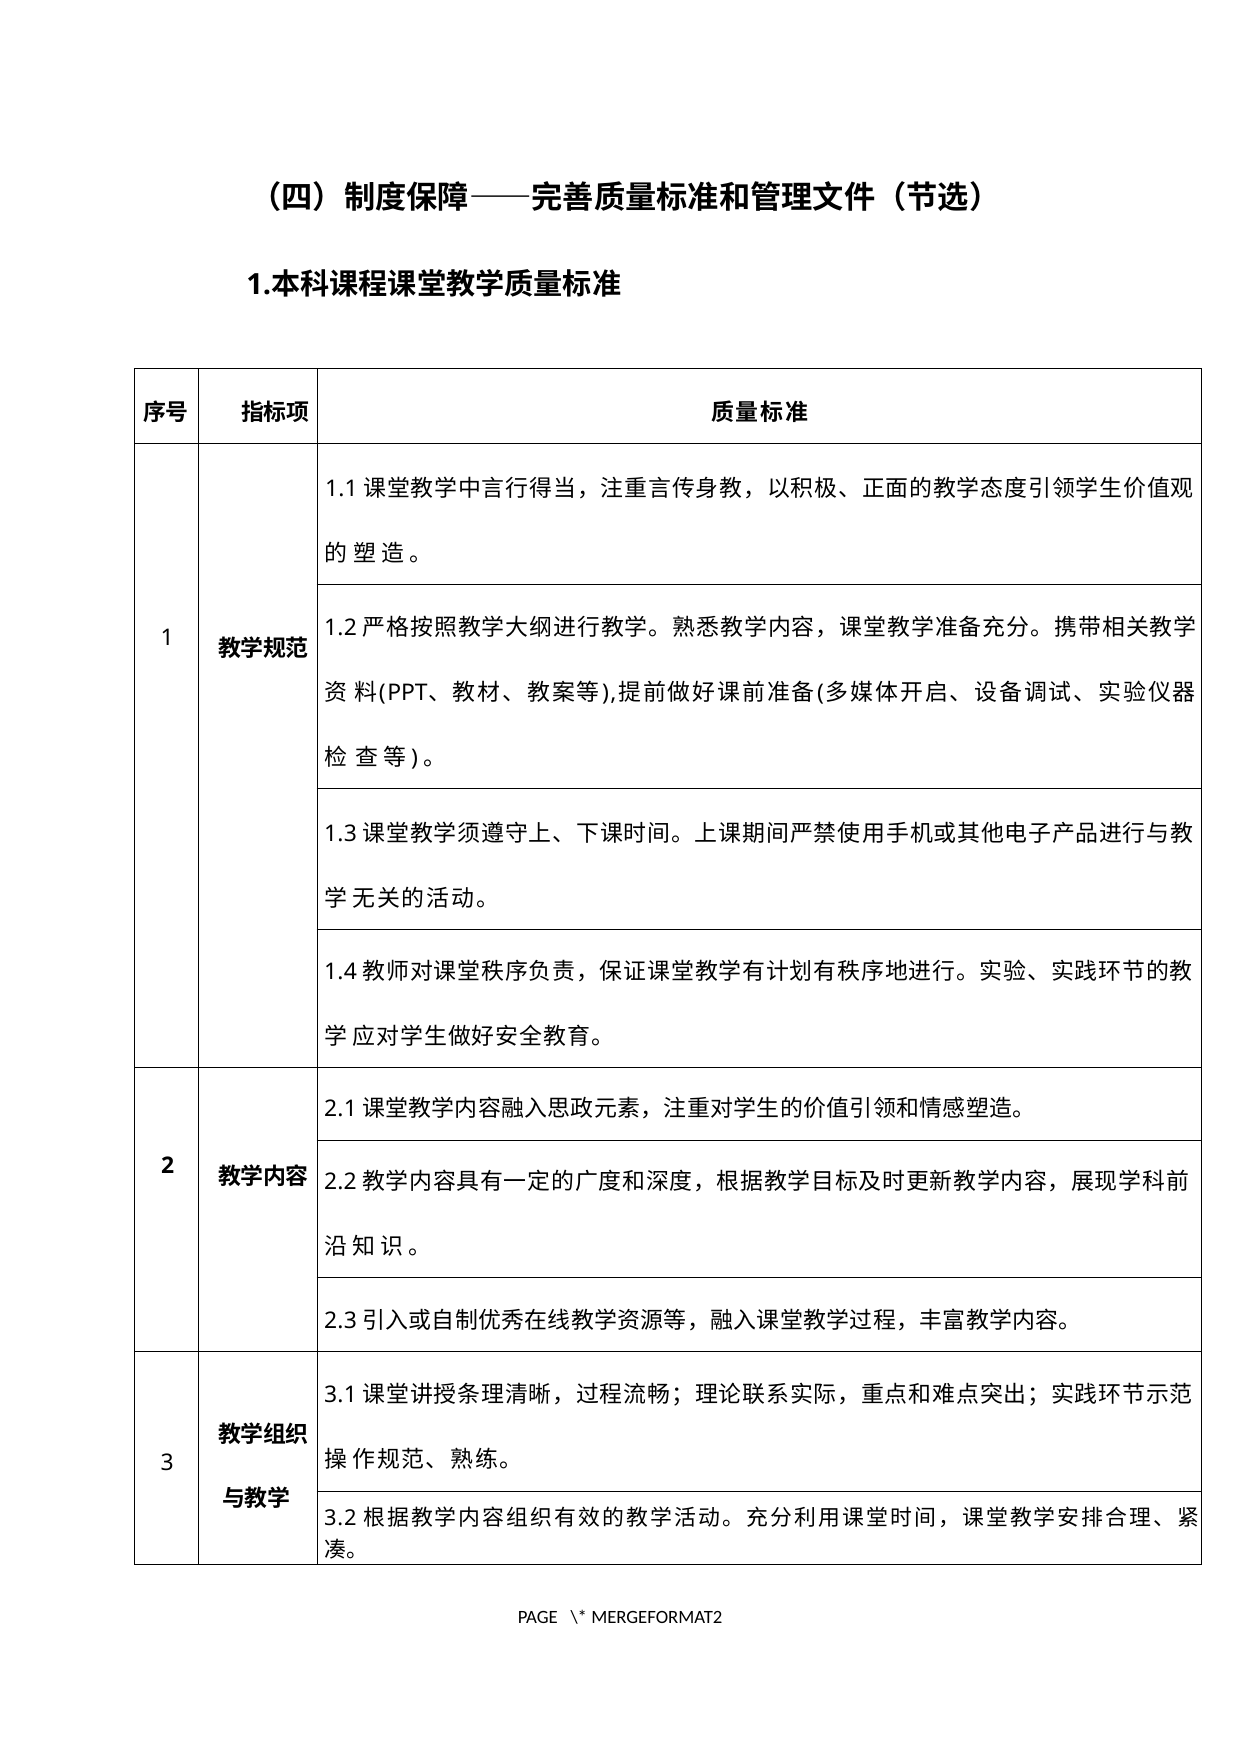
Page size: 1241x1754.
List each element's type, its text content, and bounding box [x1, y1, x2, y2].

table_cell 2.1课堂教学内容融入思政元素，注重对学生的价值引领和情感塑造。 [318, 1068, 1201, 1139]
table_cell 教学组织 与教学 方法 [199, 1352, 317, 1564]
table_cell 1.3课堂教学须遵守上、下课时间。上课期间严禁使用手机或其他电子产品进行与教学 无关的活动。 [318, 789, 1201, 928]
table_cell 3.2根据教学内容组织有效的教学活动。充分利用课堂时间，课堂教学安排合理、紧凑。 [318, 1492, 1201, 1564]
table_cell 教学规范 [199, 444, 317, 1067]
table_cell 2.2教学内容具有一定的广度和深度，根据教学目标及时更新教学内容，展现学科前沿 知 识 。 [318, 1141, 1201, 1277]
table_header 序号 [135, 369, 198, 443]
table_header 指标项 [199, 369, 317, 443]
table_cell 3.1课堂讲授条理清晰，过程流畅；理论联系实际，重点和难点突出；实践环节示范操 作规范、熟练。 [318, 1352, 1201, 1491]
table_header 质量标准 [318, 369, 1201, 443]
table_cell 3 [135, 1352, 198, 1564]
table_cell 1.1课堂教学中言行得当，注重言传身教，以积极、正面的教学态度引领学生价值观的 塑 造 。 [318, 444, 1201, 584]
table_cell 1.4教师对课堂秩序负责，保证课堂教学有计划有秩序地进行。实验、实践环节的教学 应对学生做好安全教育。 [318, 930, 1201, 1067]
table_cell 2 [135, 1068, 198, 1351]
table_cell 1.2严格按照教学大纲进行教学。熟悉教学内容，课堂教学准备充分。携带相关教学资 料(PPT、教材、教案等),提前做好课前准备(多媒体开启、设备调试、实验仪器检 查 等 ) 。 [318, 585, 1201, 788]
table_cell 教学内容 [199, 1068, 317, 1351]
subtitle （四）制度保障——完善质量标准和管理文件（节选） [187, 162, 1053, 227]
table_cell 2.3引入或自制优秀在线教学资源等，融入课堂教学过程，丰富教学内容。 [318, 1278, 1201, 1351]
text 1.本科课程课堂教学质量标准 [187, 249, 1053, 314]
table_cell 1 [135, 444, 198, 1067]
